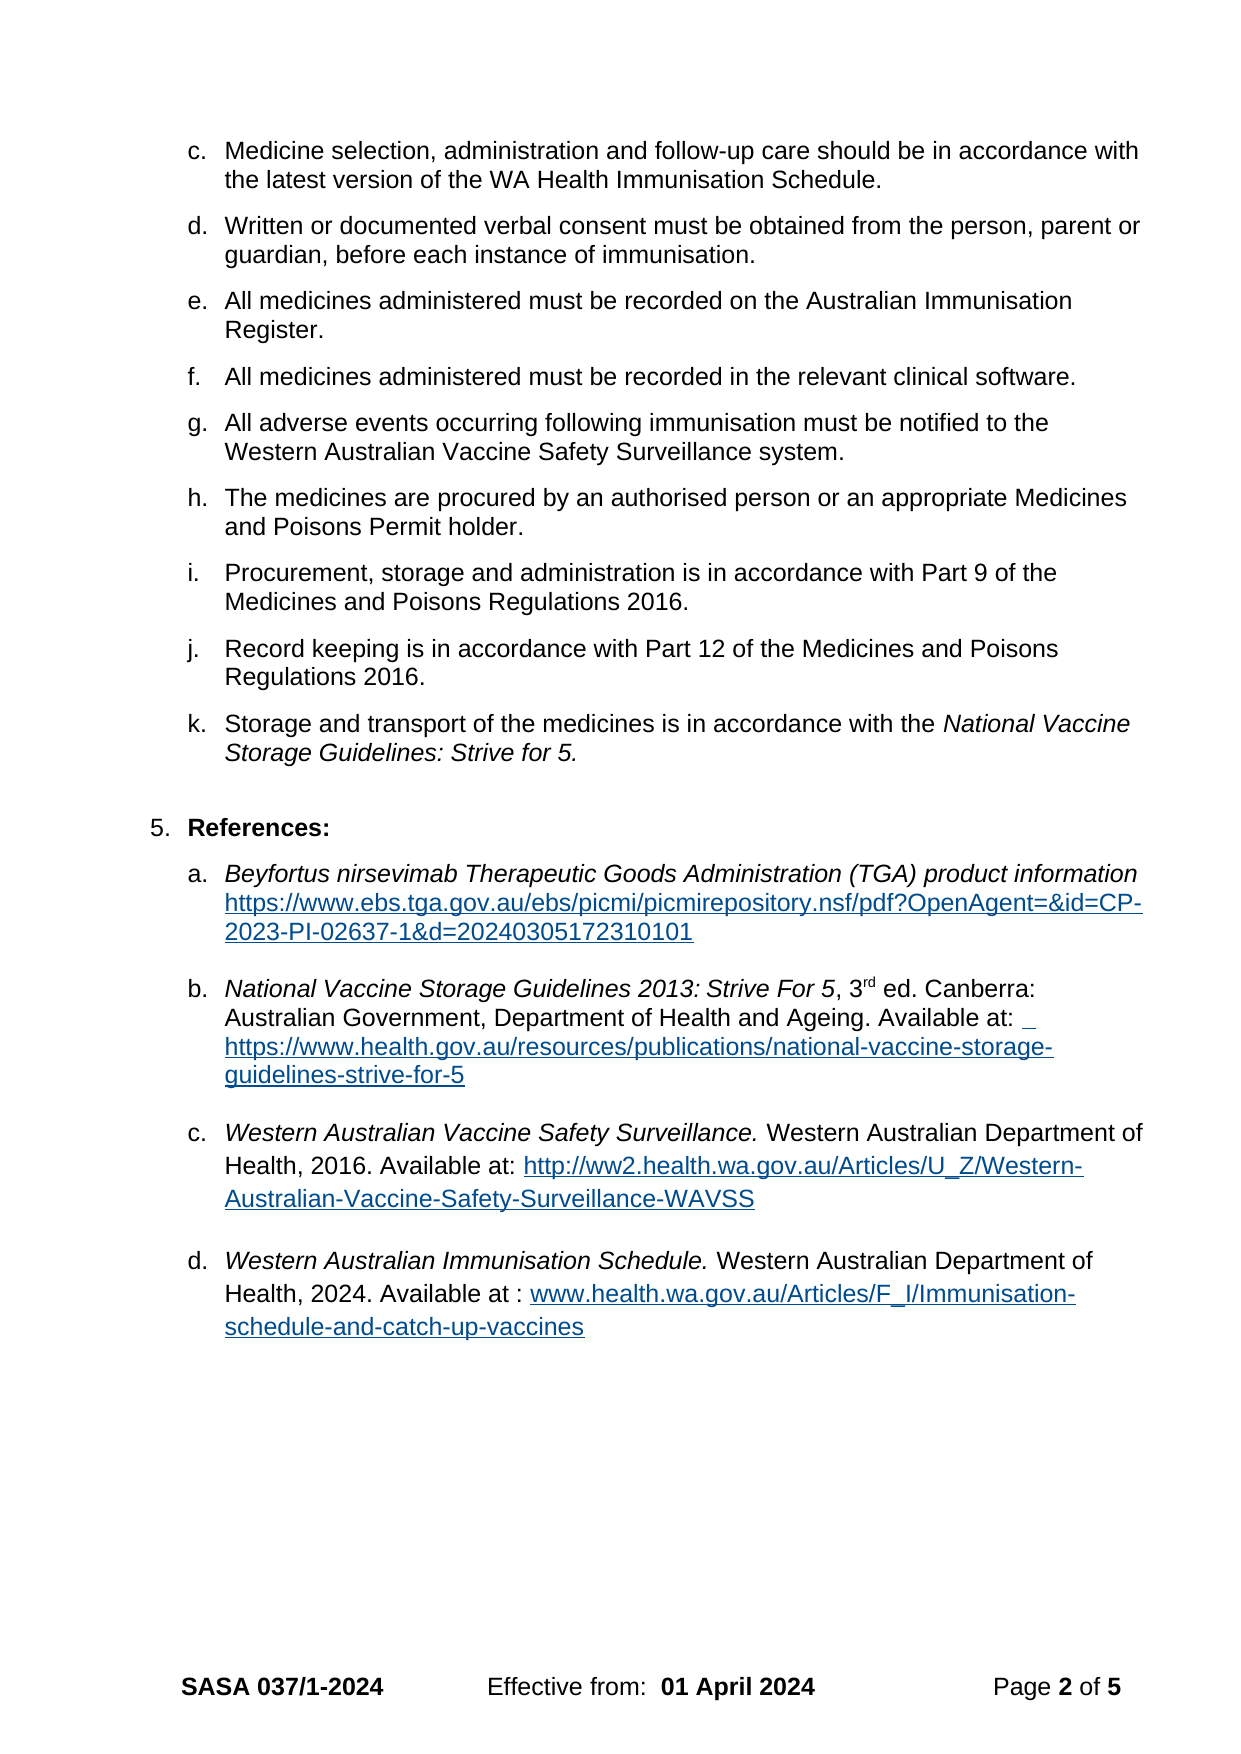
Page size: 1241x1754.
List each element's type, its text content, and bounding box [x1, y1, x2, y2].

list Beyfortus nirsevimab Therapeutic Goods Administration (TGA) product information https://www.ebs.tga.gov.au/ebs/picmi/picmirepository.nsf/pdf?OpenAgent=&id=CP-2023-PI-02637-1&d=20240305172310101 [187, 859, 1152, 945]
list All medicines administered must be recorded in the relevant clinical software. [187, 361, 1152, 390]
list The medicines are procured by an authorised person or an appropriate Medicines and Poisons Permit holder. [187, 483, 1152, 541]
list Written or documented verbal consent must be obtained from the person, parent or guardian, before each instance of immunisation. [187, 211, 1152, 268]
list Procurement, storage and administration is in accordance with Part 9 of the Medicines and Poisons Regulations 2016. [187, 558, 1152, 616]
list References: [150, 813, 1152, 841]
list All medicines administered must be recorded on the Australian Immunisation Register. [187, 286, 1152, 344]
list Western Australian Immunisation Schedule. Western Australian Department of Health, 2024. Available at : www.health.wa.gov.au/Articles/F_I/Immunisation-schedule-and-catch-up-vaccines [187, 1246, 1152, 1341]
list All adverse events occurring following immunisation must be notified to the Western Australian Vaccine Safety Surveillance system. [187, 408, 1152, 465]
list Record keeping is in accordance with Part 12 of the Medicines and Poisons Regulations 2016. [187, 633, 1152, 691]
list National Vaccine Storage Guidelines 2013: Strive For 5, 3rd ed. Canberra: Australian Government, Department of Health and Ageing. Available at: https://www.health.gov.au/resources/publications/national-vaccine-storage-guidelines-strive-for-5 [187, 974, 1152, 1089]
list Western Australian Vaccine Safety Surveillance. Western Australian Department of Health, 2016. Available at: http://ww2.health.wa.gov.au/Articles/U_Z/Western-Australian-Vaccine-Safety-Surveillance-WAVSS [187, 1118, 1152, 1213]
list Medicine selection, administration and follow-up care should be in accordance with the latest version of the WA Health Immunisation Schedule. [187, 136, 1152, 193]
list Storage and transport of the medicines is in accordance with the National Vaccine Storage Guidelines: Strive for 5. [187, 709, 1152, 766]
